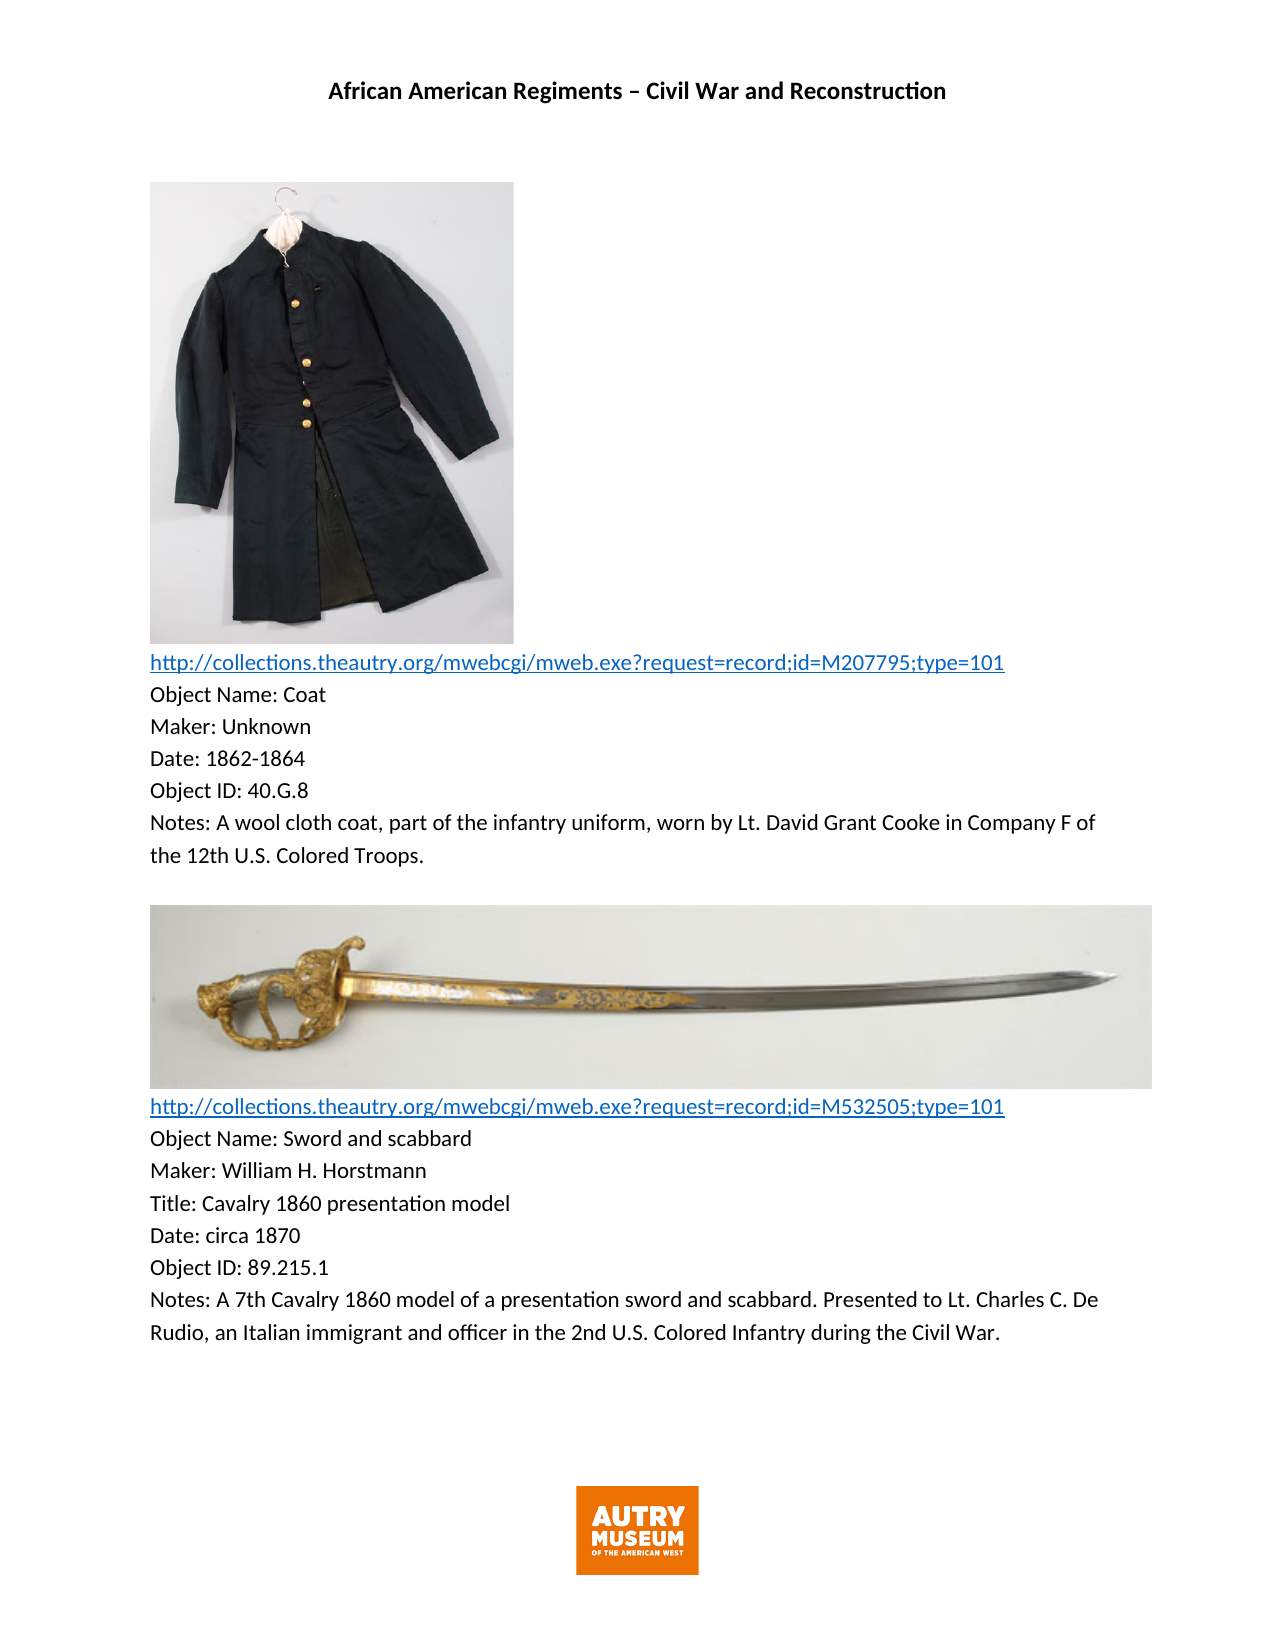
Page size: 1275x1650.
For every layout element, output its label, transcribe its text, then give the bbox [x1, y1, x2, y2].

text Maker: Unknown [150, 712, 1125, 740]
picture [150, 182, 514, 644]
text Date: 1862-1864 [150, 744, 1125, 772]
text Object ID: 89.215.1 Notes: A 7th Cavalry 1860 model of a presentation sword and scabbard. Presented to Lt. Charles C. De Rudio, an Italian immigrant and officer in the 2nd U.S. Colored Infantry during the Civil War. [150, 1253, 1125, 1346]
text Maker: William H. Horstmann [150, 1157, 1125, 1185]
text Title: Cavalry 1860 presentation model [150, 1189, 1125, 1217]
text http://collections.theautry.org/mwebcgi/mweb.exe?request=record;id=M532505;type=101 [150, 1092, 1125, 1120]
picture [150, 905, 1152, 1089]
text Object ID: 40.G.8 Notes: A wool cloth coat, part of the infantry uniform, worn by Lt. David Grant Cooke in Company F of the 12th U.S. Colored Troops. [150, 776, 1125, 869]
text http://collections.theautry.org/mwebcgi/mweb.exe?request=record;id=M207795;type=101 [150, 648, 1125, 676]
text Object Name: Coat [150, 680, 1125, 708]
text Object Name: Sword and scabbard [150, 1124, 1125, 1152]
picture [576, 1486, 699, 1575]
text Date: circa 1870 [150, 1221, 1125, 1249]
